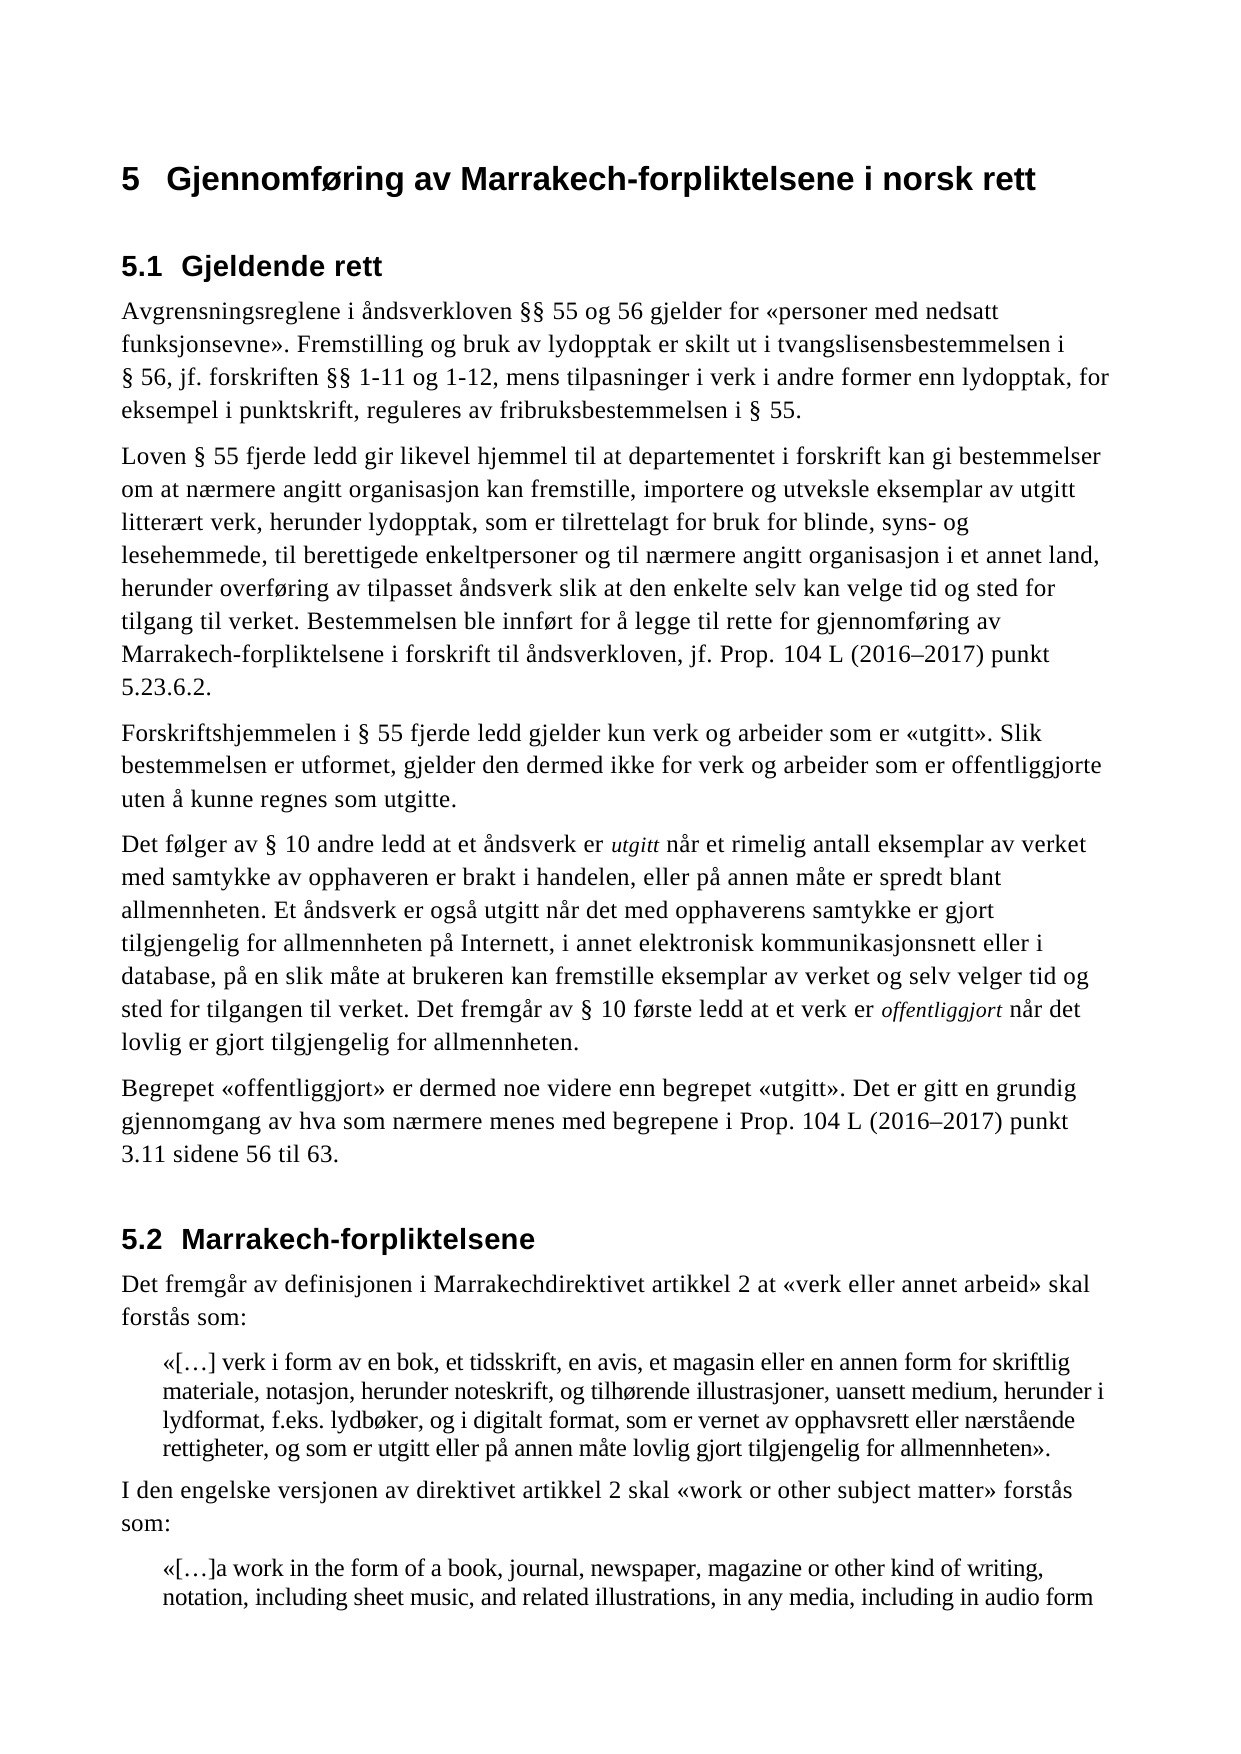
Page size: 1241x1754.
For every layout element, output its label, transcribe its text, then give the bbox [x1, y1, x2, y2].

text Det fremgår av definisjonen i Marrakechdirektivet artikkel 2 at «verk eller annet arbeid» skal forstås som: [121, 1269, 1119, 1331]
text Loven § 55 fjerde ledd gir likevel hjemmel til at departementet i forskrift kan gi bestemmelser om at nærmere angitt organisasjon kan fremstille, importere og utveksle eksemplar av utgitt​ litterært verk, herunder lydopptak, som er tilrettelagt for bruk for blinde, syns- og lesehemmede, til berettigede enkeltpersoner og til nærmere angitt organisasjon i et annet land, herunder overføring​ av tilpasset åndsverk slik at den enkelte selv kan velge tid og sted for tilgang til verket. Bestemmelsen ble innført for å legge til rette for gjennomføring av Marrakech-forpliktelsene i forskrift til åndsverkloven, jf. Prop. 104 L (2016–2017) punkt 5.23.6.2. [121, 441, 1119, 701]
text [162, 1553, 1119, 1611]
subtitle Gjeldende rett [121, 249, 1119, 283]
subtitle Marrakech-forpliktelsene [121, 1222, 1119, 1255]
subtitle Gjennomføring av Marrakech-forpliktelsene i norsk rett [121, 159, 1119, 198]
text I den engelske versjonen av direktivet artikkel 2 skal «work or other subject matter» forstås som: [121, 1475, 1119, 1537]
text Forskriftshjemmelen i § 55 fjerde ledd gjelder kun verk og arbeider som er «utgitt». Slik bestemmelsen er utformet, gjelder den dermed ikke for verk og arbeider som er offentliggjorte uten å kunne regnes som utgitte. [121, 718, 1119, 812]
text Det følger av § 10 andre ledd at et åndsverk er utgitt når et rimelig antall eksemplar av verket med samtykke av opphaveren er brakt i handelen, eller på annen måte er spredt blant allmennheten. Et åndsverk er også utgitt når det med opphaverens samtykke er gjort tilgjengelig for allmennheten på Internett, i annet elektronisk kommunikasjonsnett eller i database, på en slik måte at brukeren kan fremstille eksemplar av verket og selv velger tid og sted for tilgangen til verket. Det fremgår av § 10 første ledd at et verk er offentliggjort når det lovlig er gjort tilgjengelig for allmennheten. [121, 829, 1119, 1056]
text «[…] verk i form av en bok, et tidsskrift, en avis, et magasin eller en annen form for skriftlig materiale, notasjon, herunder noteskrift, og tilhørende illustrasjoner, uansett medium, herunder i lydformat, f.eks. lydbøker, og i digitalt format, som er vernet av opphavsrett eller nærstående rettigheter, og som er utgitt eller på annen måte lovlig gjort tilgjengelig for allmennheten». [162, 1347, 1119, 1462]
text Avgrensningsreglene i åndsverkloven §§ 55 og 56 gjelder for «personer med nedsatt funksjonsevne». Fremstilling og bruk av lydopptak er skilt ut i tvangslisensbestemmelsen i § 56, jf. forskriften §§ 1-11 og 1-12, mens tilpasninger i verk i andre former enn lydopptak, for eksempel i punktskrift, reguleres av fribruksbestemmelsen i § 55. [121, 296, 1119, 424]
text Begrepet «offentliggjort» er dermed noe videre enn begrepet «utgitt». Det er gitt en grundig gjennomgang av hva som nærmere menes med begrepene i Prop. 104 L (2016–2017) punkt 3.11 sidene 56 til 63. [121, 1073, 1119, 1168]
